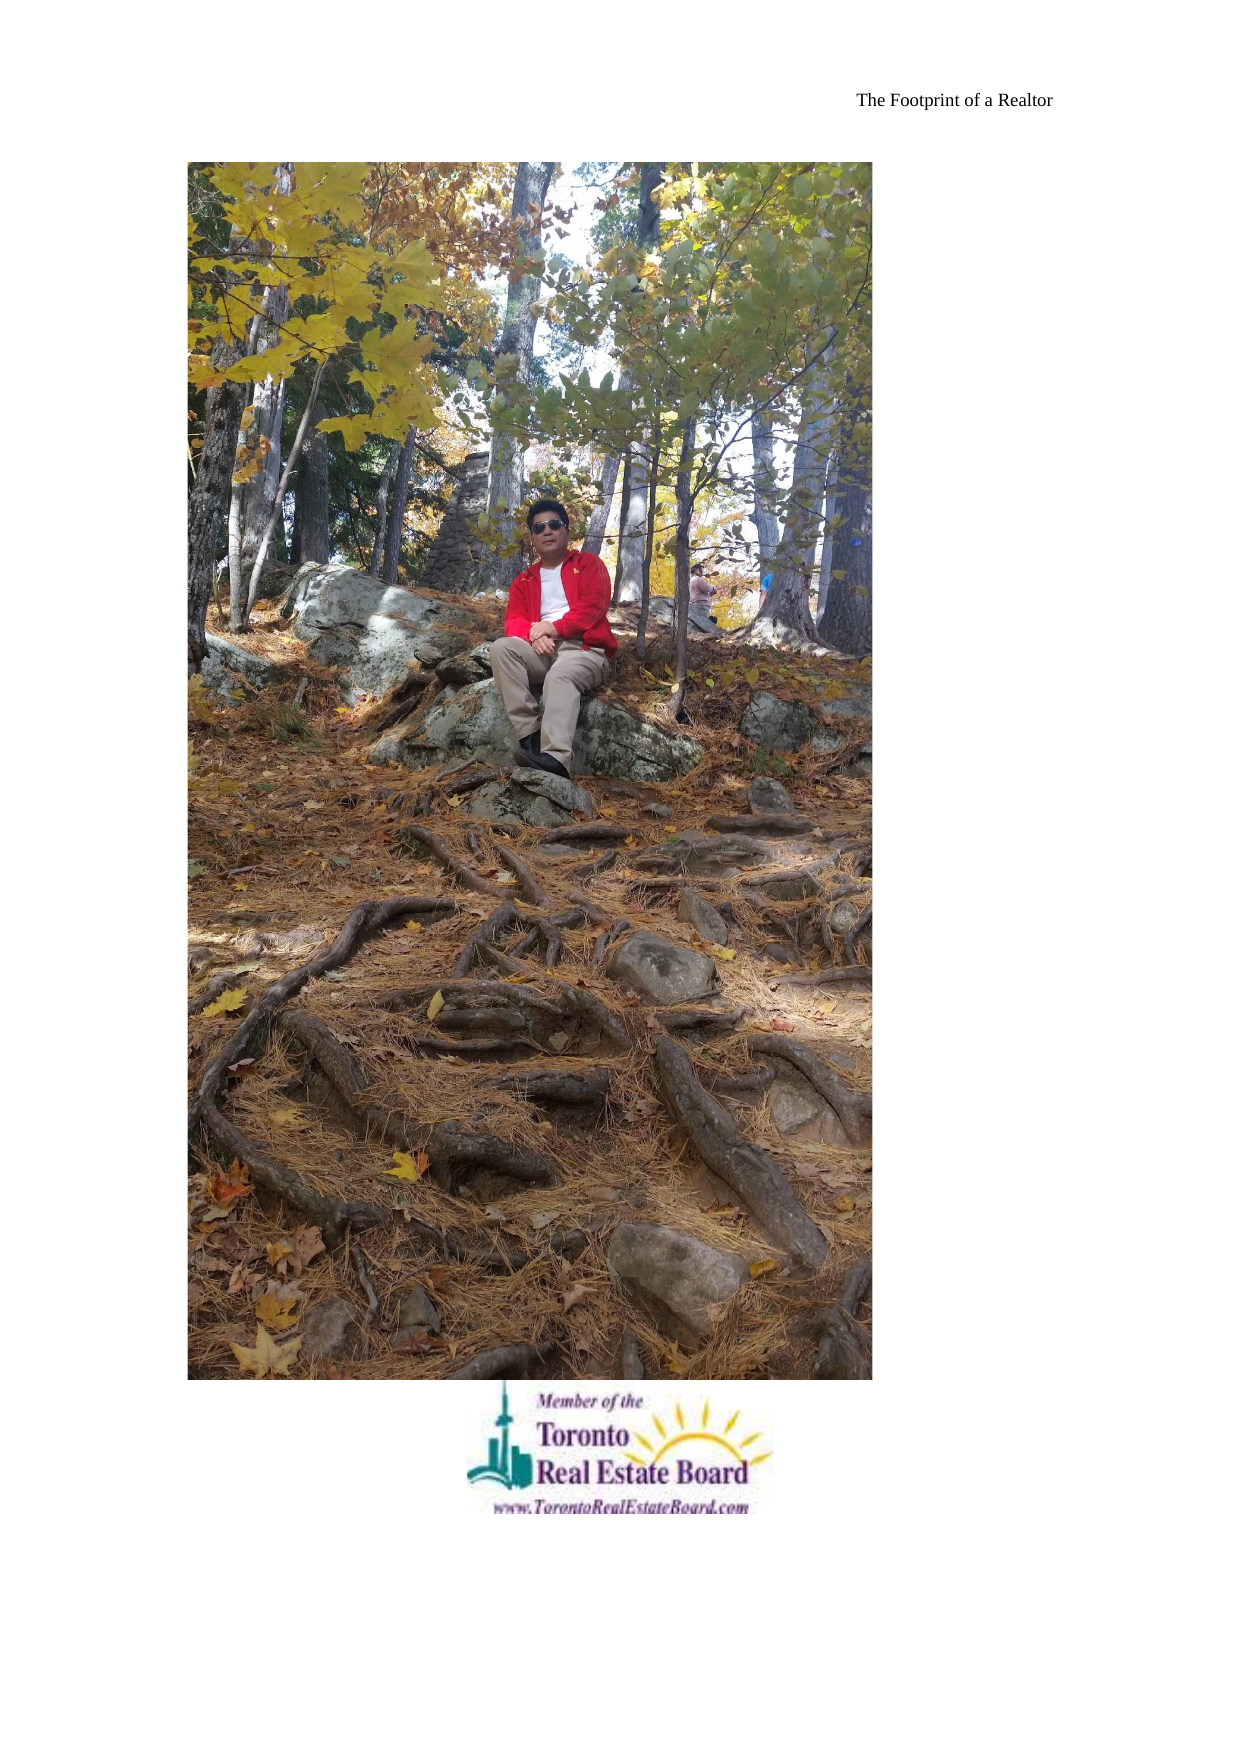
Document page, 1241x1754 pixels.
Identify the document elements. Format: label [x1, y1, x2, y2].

picture [187, 162, 873, 1514]
